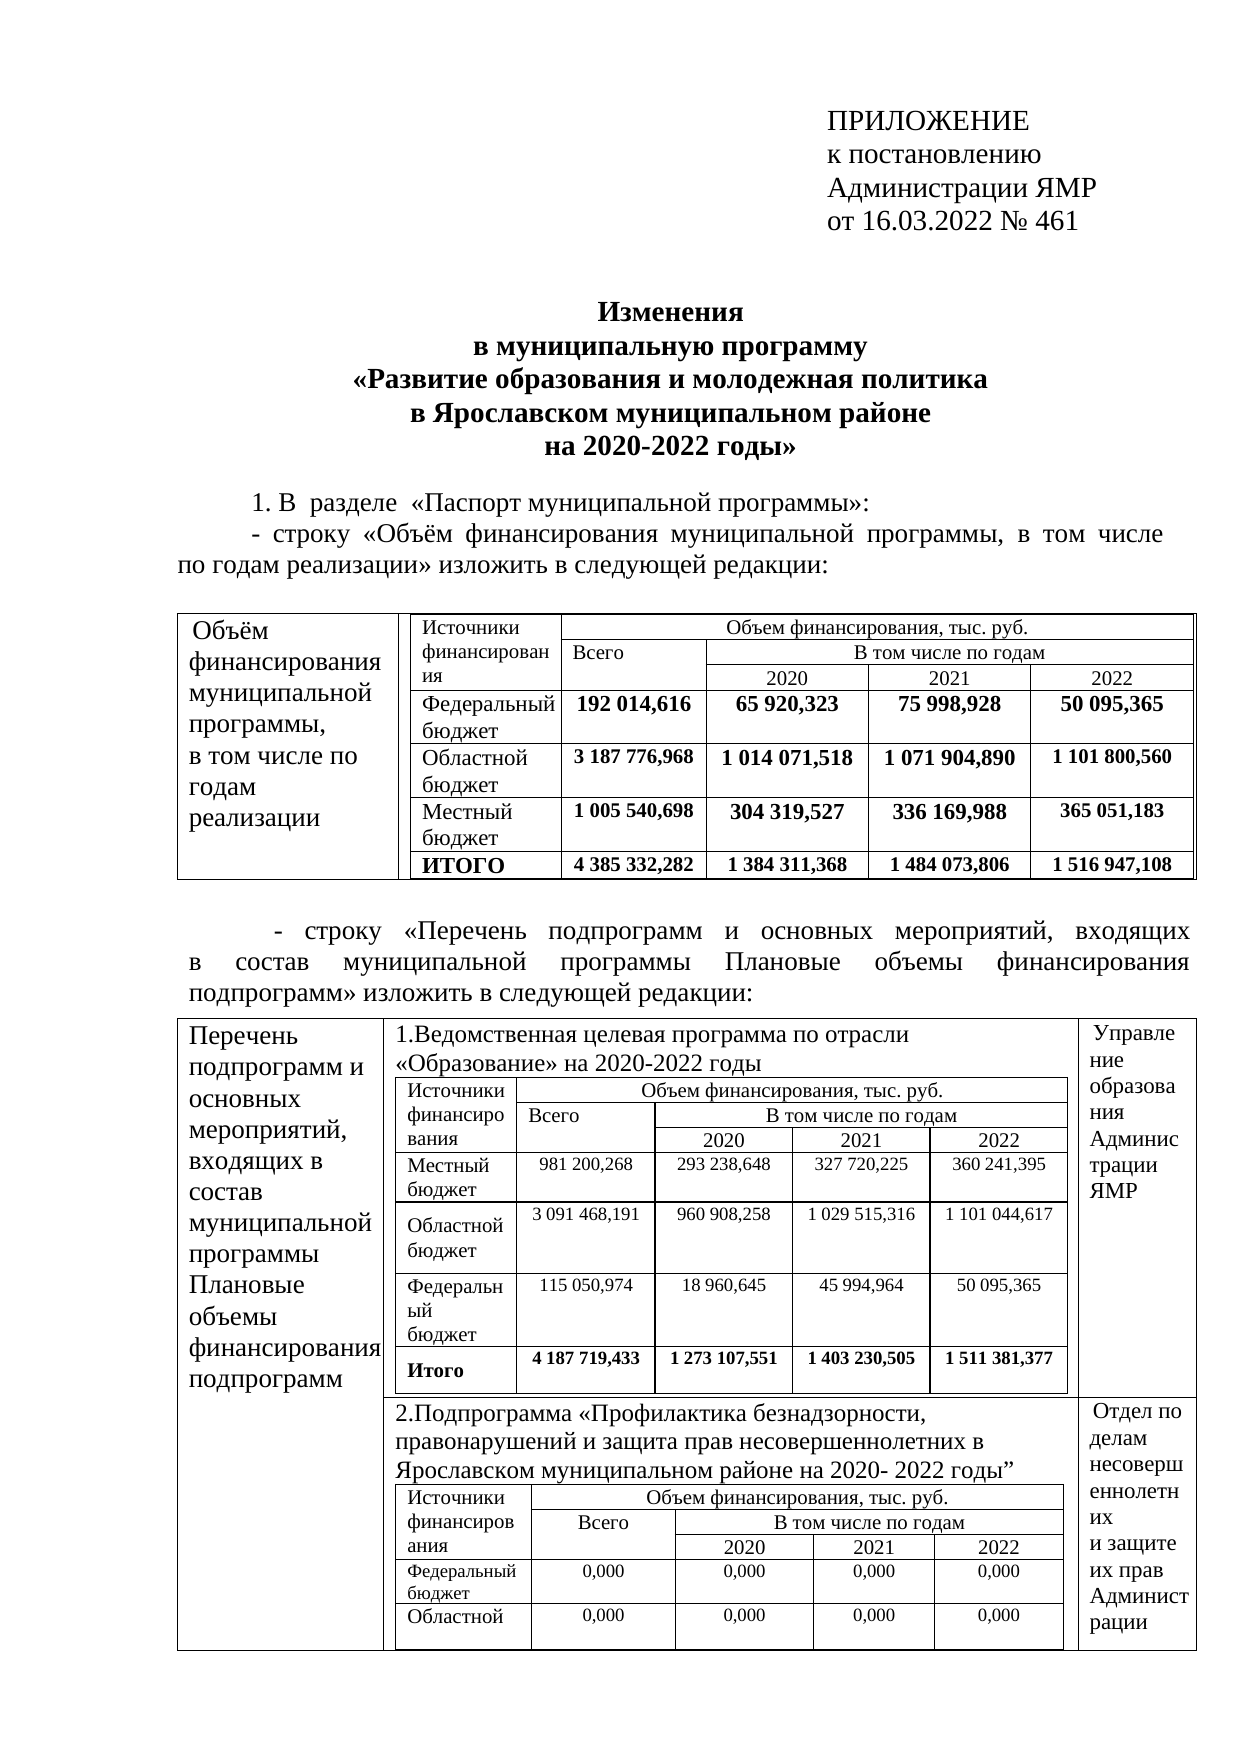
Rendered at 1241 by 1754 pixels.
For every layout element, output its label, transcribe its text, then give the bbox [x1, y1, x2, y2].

table_cell Управление образования Администрации ЯМР [1079, 1019, 1196, 1397]
table_header [869, 852, 1030, 878]
table_header [562, 798, 706, 851]
table_header [707, 691, 868, 743]
table_header [1031, 798, 1193, 851]
text Изменения [177, 294, 1163, 328]
text к постановлению [827, 136, 1163, 170]
table_header [562, 852, 706, 878]
table_cell - строку «Перечень подпрограмм и основных мероприятий, входящих в состав муниципальной программы Плановые объемы финансирования подпрограмм» изложить в следующей редакции: [177, 880, 1196, 1018]
text от 16.03.2022 № 461 [827, 203, 1163, 237]
table_header Объём финансирования муниципальной программы, в том числе по годам реализации [178, 614, 398, 879]
table_header [1031, 665, 1193, 690]
table_header [707, 640, 1193, 664]
table_header [411, 744, 561, 797]
table_header [707, 798, 868, 851]
table_header [399, 614, 410, 879]
table_header [869, 691, 1030, 743]
table_header [411, 691, 561, 743]
table_header [707, 665, 868, 690]
table_header [869, 798, 1030, 851]
table_header [869, 665, 1030, 690]
table_header [411, 852, 561, 878]
table_header [707, 852, 868, 878]
text 1. В разделе «Паспорт муниципальной программы»: [177, 486, 1163, 517]
table_header [562, 691, 706, 743]
table_header [562, 640, 706, 690]
table_header [562, 615, 1193, 639]
table_header [411, 798, 561, 851]
text ПРИЛОЖЕНИЕ [827, 103, 1163, 136]
text - строку «Объём финансирования муниципальной программы, в том числе по годам реализации» изложить в следующей редакции: [177, 517, 1163, 579]
table_cell Перечень подпрограмм и основных мероприятий, входящих в состав муниципальной программы Плановые объемы финансирования подпрограмм [178, 1019, 383, 1649]
table_header [562, 744, 706, 797]
table_cell 1.Ведомственная целевая программа по отрасли «Образование» на 2020-2022 годы [384, 1019, 1078, 1397]
text в муниципальную программу [177, 328, 1163, 361]
table_cell 2.Подпрограмма «Профилактика безнадзорности, правонарушений и защита прав несовершеннолетних в Ярославском муниципальном районе на 2020- 2022 годы” [384, 1398, 1078, 1649]
text Администрации ЯМР [827, 170, 1163, 203]
text «Развитие образования и молодежная политика [177, 361, 1163, 395]
text на 2020-2022 годы» [177, 428, 1163, 462]
table_header [1031, 691, 1193, 743]
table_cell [1079, 1398, 1196, 1649]
table_header [1031, 852, 1193, 878]
table_header [1031, 744, 1193, 797]
table_header [869, 744, 1030, 797]
table_header [707, 744, 868, 797]
text в Ярославском муниципальном районе [177, 395, 1163, 428]
table_header [411, 615, 561, 690]
